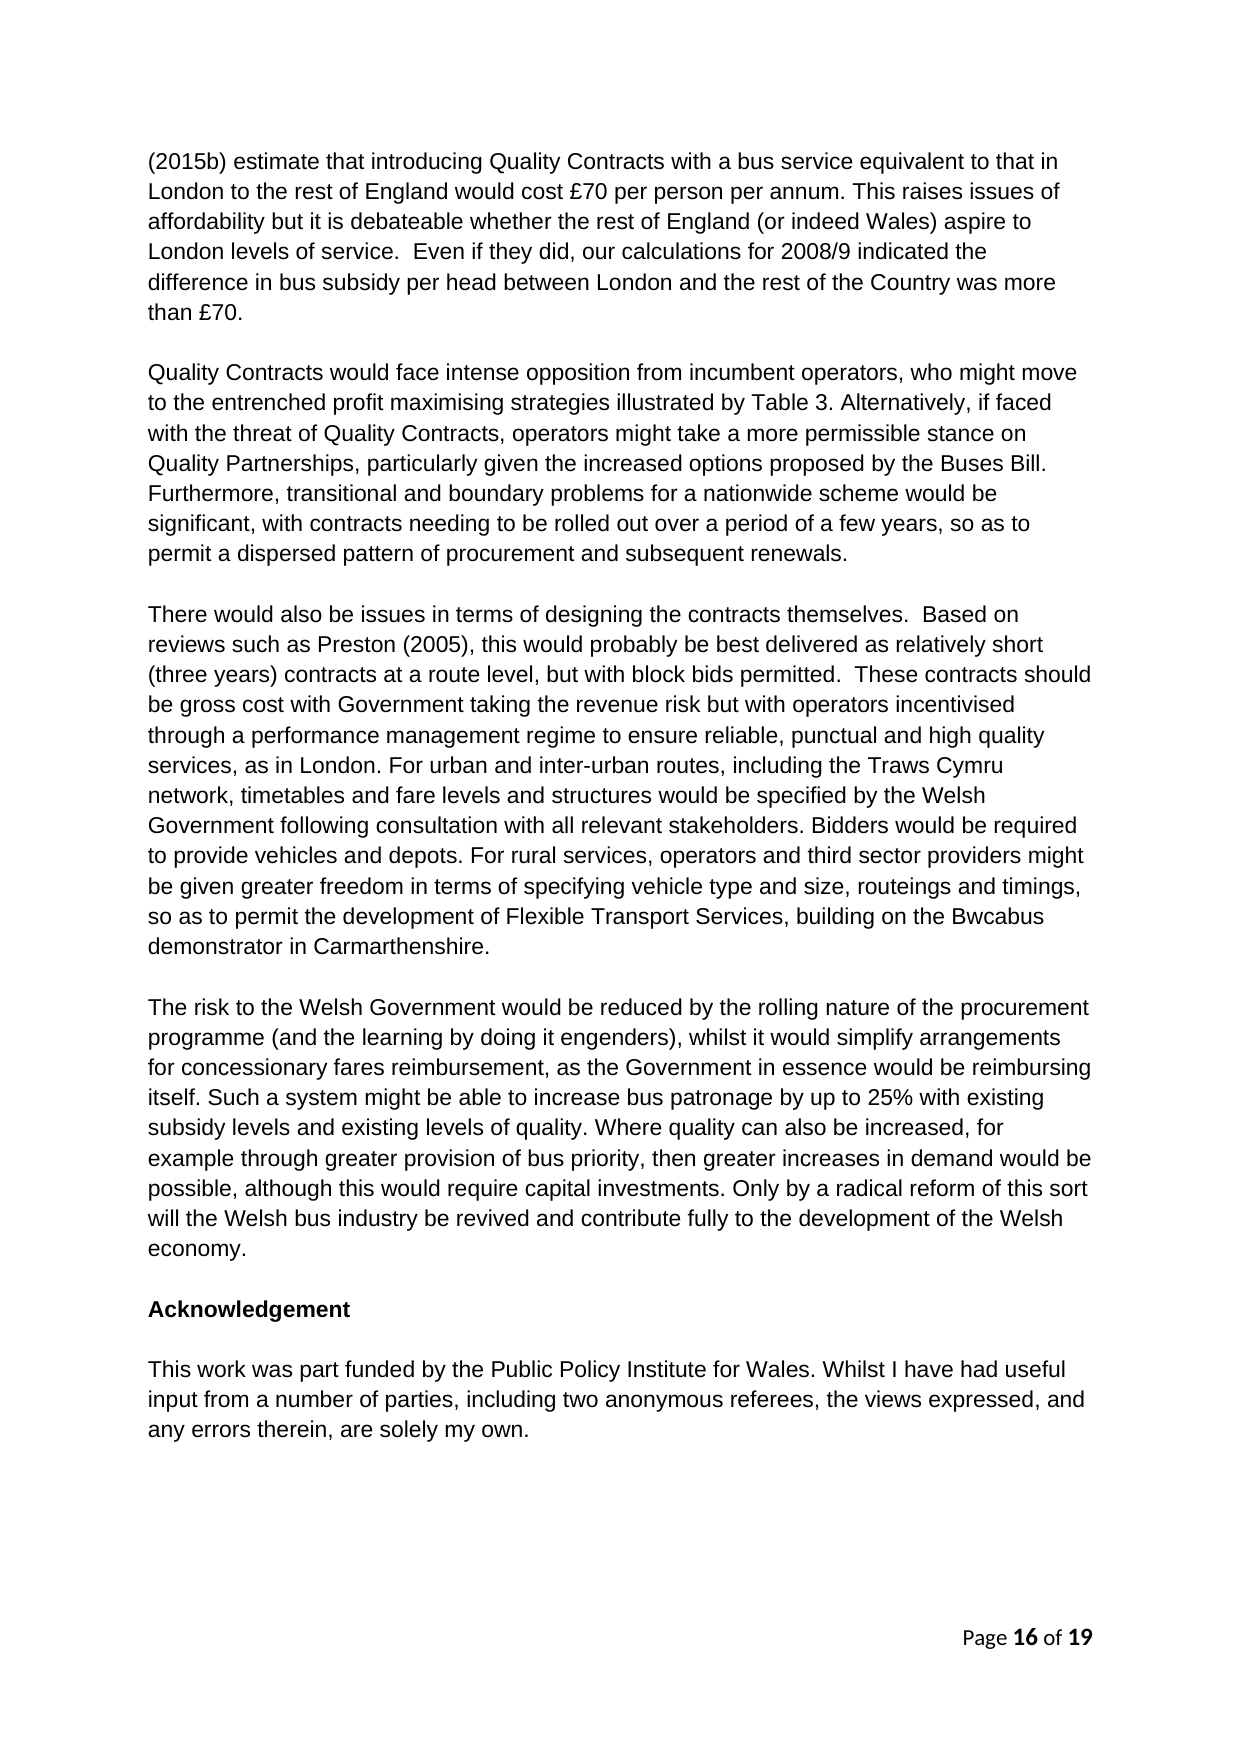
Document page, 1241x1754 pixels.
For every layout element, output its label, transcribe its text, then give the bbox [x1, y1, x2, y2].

text This work was part funded by the Public Policy Institute for Wales. Whilst I have had useful input from a number of parties, including two anonymous referees, the views expressed, and any errors therein, are solely my own. [148, 1356, 1092, 1443]
text Quality Contracts would face intense opposition from incumbent operators, who might move to the entrenched profit maximising strategies illustrated by Table 3. Alternatively, if faced with the threat of Quality Contracts, operators might take a more permissible stance on Quality Partnerships, particularly given the increased options proposed by the Buses Bill. Furthermore, transitional and boundary problems for a nationwide scheme would be significant, with contracts needing to be rolled out over a period of a few years, so as to permit a dispersed pattern of procurement and subsequent renewals. [148, 359, 1092, 567]
text Acknowledgement [148, 1296, 1092, 1322]
text The risk to the Welsh Government would be reduced by the rolling nature of the procurement programme (and the learning by doing it engenders), whilst it would simplify arrangements for concessionary fares reimbursement, as the Government in essence would be reimbursing itself. Such a system might be able to increase bus patronage by up to 25% with existing subsidy levels and existing levels of quality. Where quality can also be increased, for example through greater provision of bus priority, then greater increases in demand would be possible, although this would require capital investments. Only by a radical reform of this sort will the Welsh bus industry be revived and contribute fully to the development of the Welsh economy. [148, 993, 1092, 1262]
text There would also be issues in terms of designing the contracts themselves. Based on reviews such as Preston (2005), this would probably be best delivered as relatively short (three years) contracts at a route level, but with block bids permitted. These contracts should be gross cost with Government taking the revenue risk but with operators incentivised through a performance management regime to ensure reliable, punctual and high quality services, as in London. For urban and inter-urban routes, including the Traws Cymru network, timetables and fare levels and structures would be specified by the Welsh Government following consultation with all relevant stakeholders. Bidders would be required to provide vehicles and depots. For rural services, operators and third sector providers might be given greater freedom in terms of specifying vehicle type and size, routeings and timings, so as to permit the development of Flexible Transport Services, building on the Bwcabus demonstrator in Carmarthenshire. [148, 601, 1092, 959]
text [148, 148, 1092, 325]
